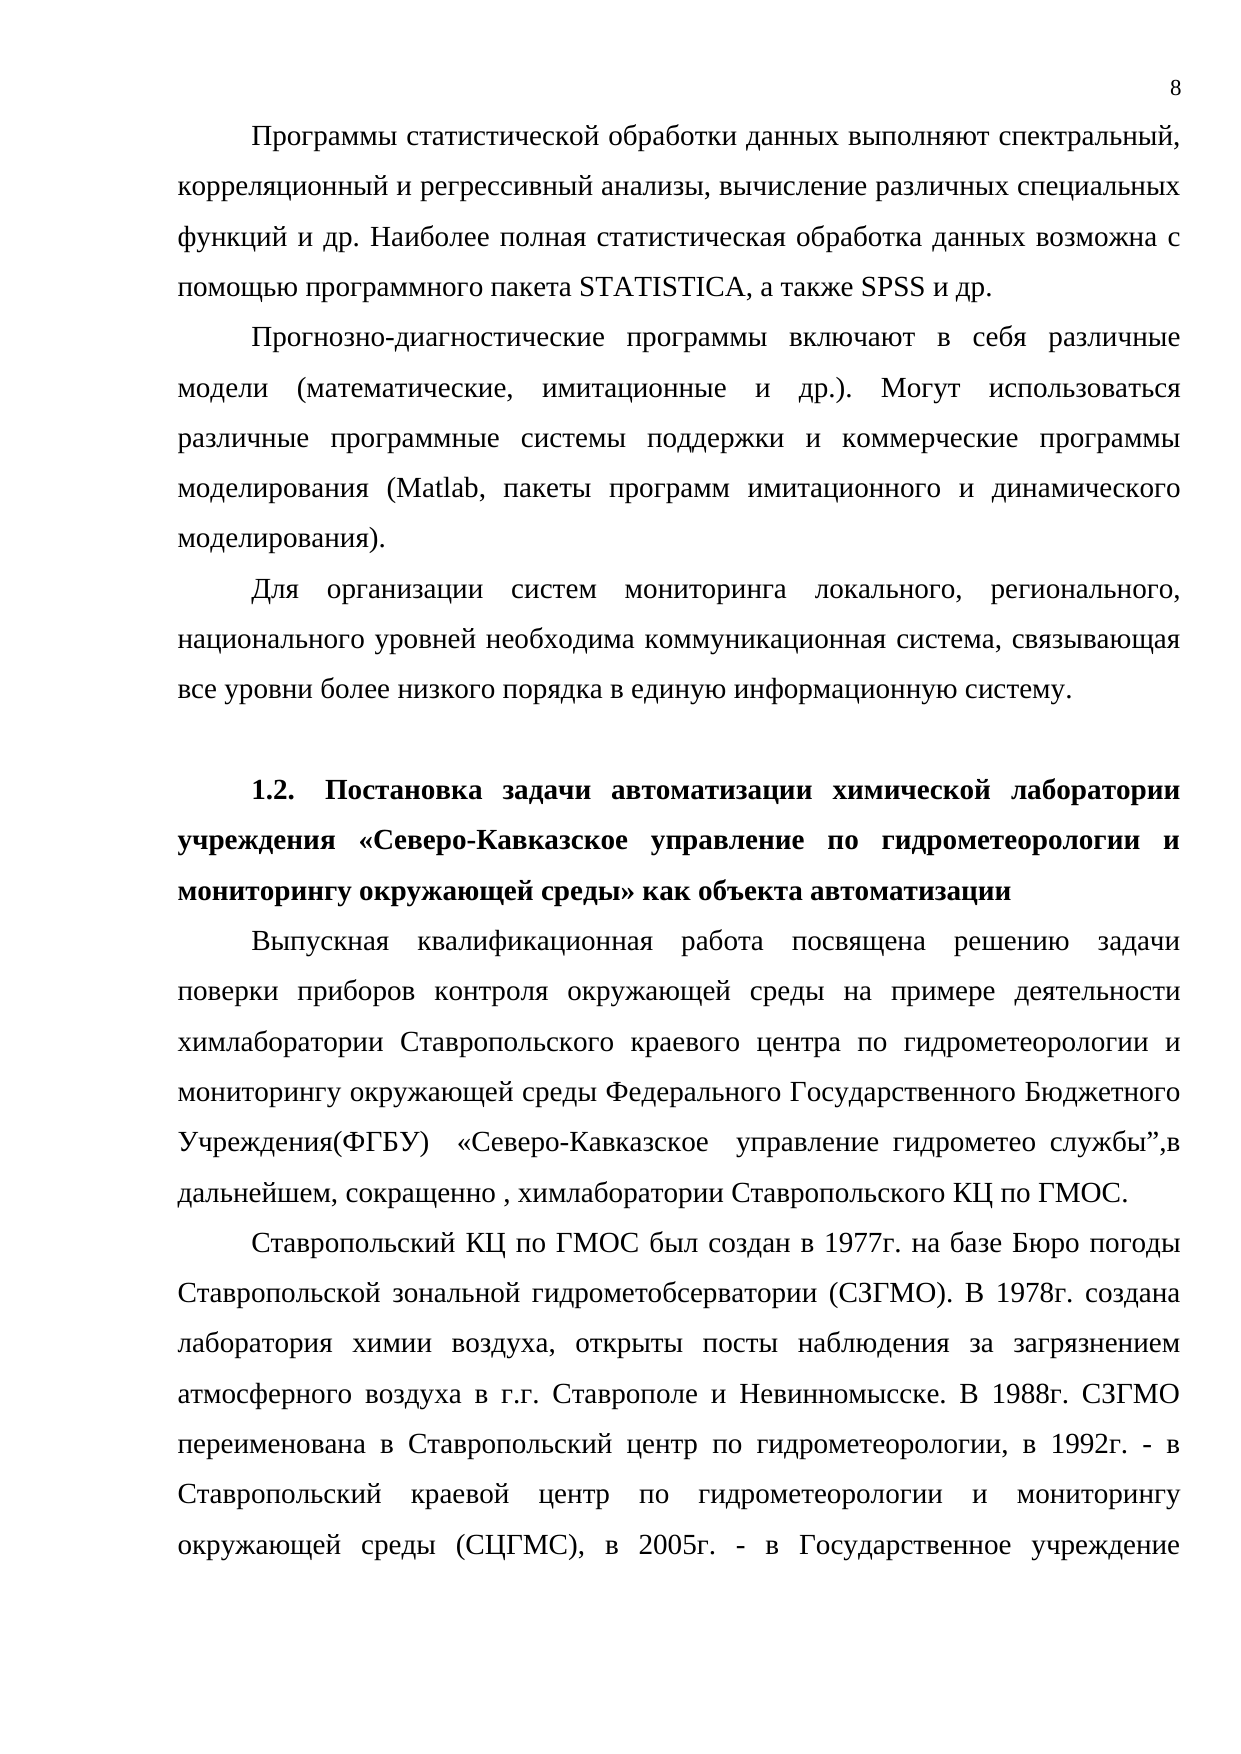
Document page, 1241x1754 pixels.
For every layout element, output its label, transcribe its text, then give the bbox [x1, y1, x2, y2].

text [177, 1225, 1181, 1560]
text Выпускная квалификационная работа посвящена решению задачи поверки приборов контроля окружающей среды на примере деятельности химлаборатории Ставропольского краевого центра по гидрометеорологии и мониторингу окружающей среды Федерального Государственного Бюджетного Учреждения(ФГБУ) «Северо-Кавказское управление гидрометео службы”,в дальнейшем, сокращенно , химлаборатории Ставропольского КЦ по ГМОС. [177, 923, 1181, 1208]
text Программы статистической обработки данных выполняют спектральный, корреляционный и регрессивный анализы, вычисление различных специальных функций и др. Наиболее полная статистическая обработка данных возможна с помощью программного пакета STATISTICA, а также SPSS и др. [177, 118, 1181, 303]
list Постановка задачи автоматизации химической лаборатории учреждения «Северо-Кавказское управление по гидрометеорологии и мониторингу окружающей среды» как объекта автоматизации [177, 772, 1181, 906]
text Прогнозно-диагностические программы включают в себя различные модели (математические, имитационные и др.). Могут использоваться различные программные системы поддержки и коммерческие программы моделирования (Matlab, пакеты программ имитационного и динамического моделирования). [177, 319, 1181, 554]
text Для организации систем мониторинга локального, регионального, национального уровней необходима коммуникационная система, связывающая все уровни более низкого порядка в единую информационную систему. [177, 571, 1181, 705]
